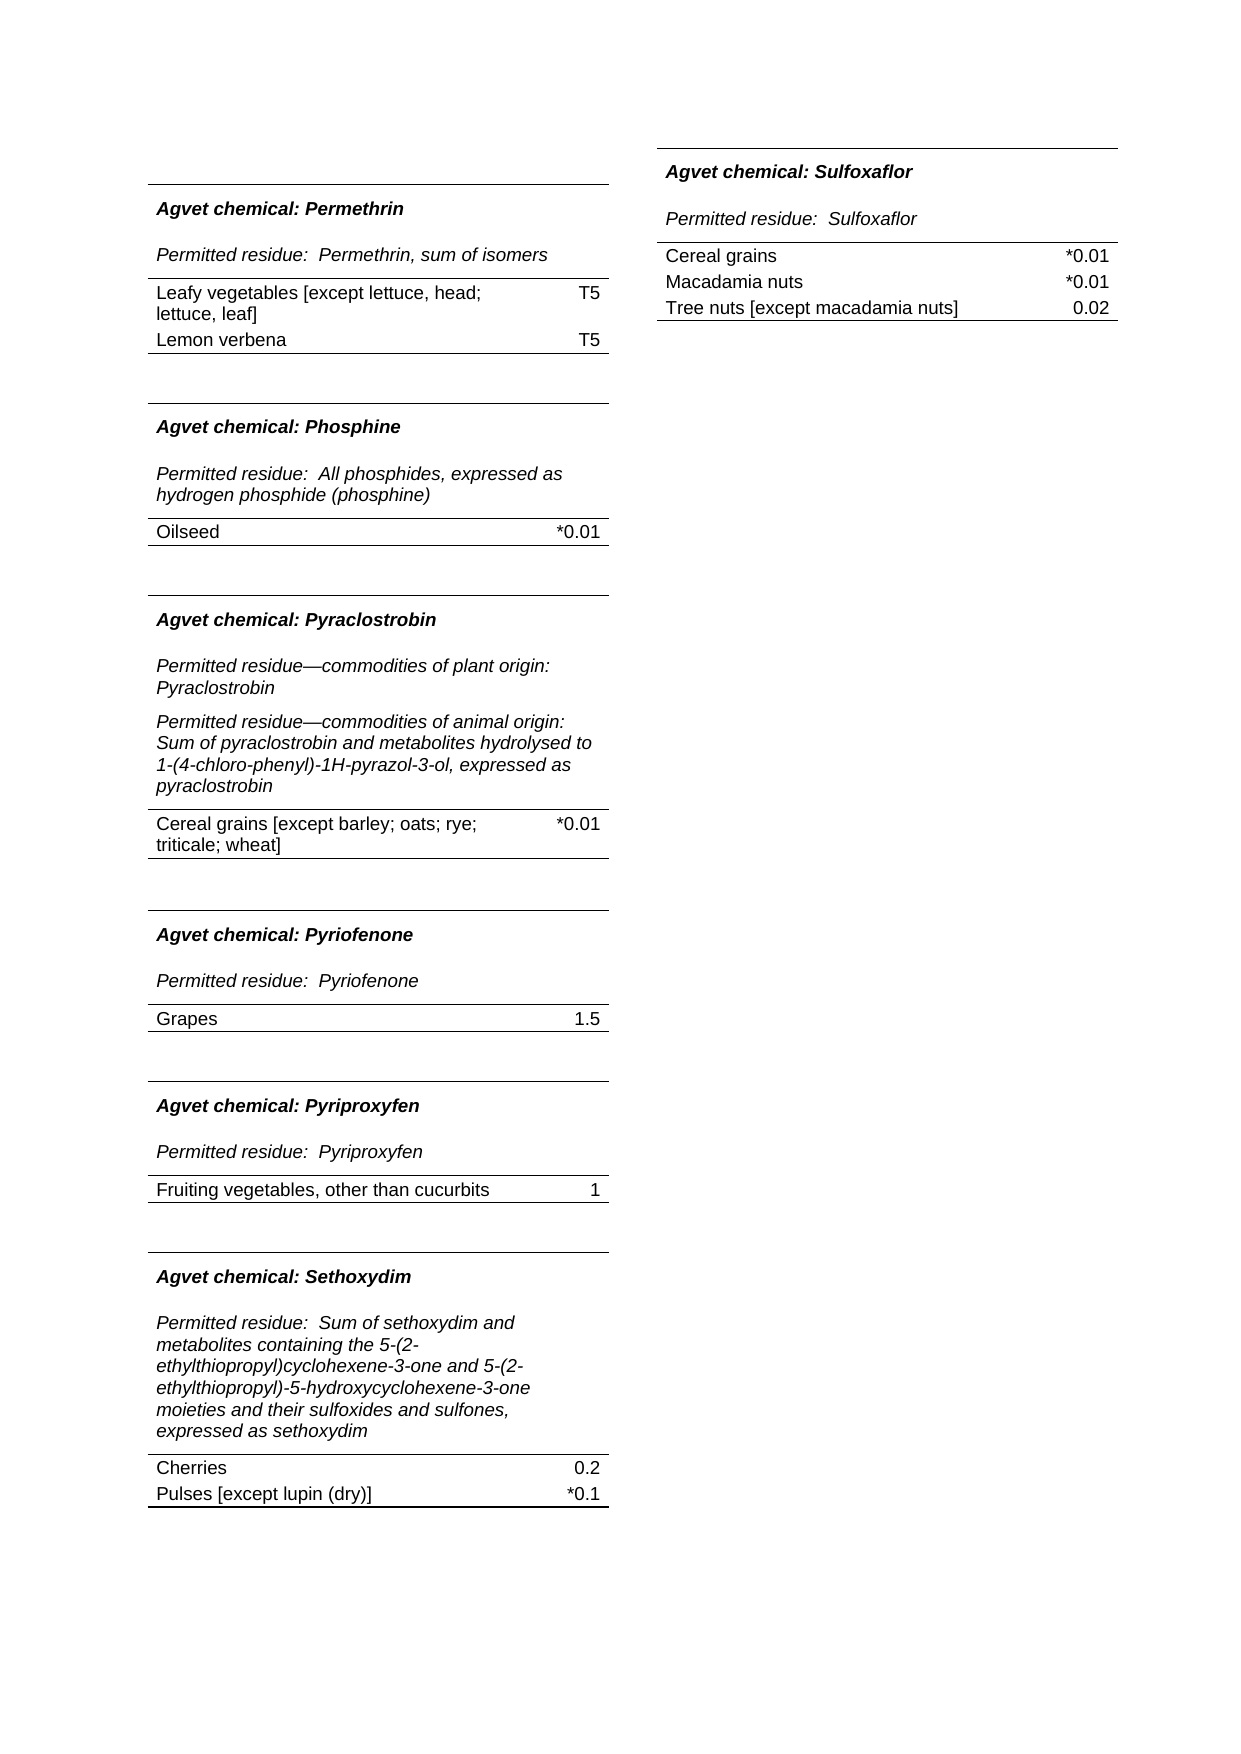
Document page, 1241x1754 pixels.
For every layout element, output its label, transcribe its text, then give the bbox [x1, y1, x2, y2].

table_header Agvet chemical: Sethoxydim [148, 1253, 608, 1299]
table_cell Permitted residue: Pyriproxyfen [148, 1129, 608, 1175]
table_cell 0.02 [1011, 294, 1118, 320]
table_header Agvet chemical: Permethrin [148, 185, 608, 232]
table_cell 0.2 [502, 1455, 608, 1481]
table_cell Leafy vegetables [except lettuce, head; lettuce, leaf] [148, 279, 502, 327]
table_cell Permitted residue—commodities of plant origin: Pyraclostrobin Permitted residue—commodities of animal origin: Sum of pyraclostrobin and metabolites hydrolysed to 1-(4-chloro-phenyl)-1H-pyrazol-3-ol, expressed as pyraclostrobin [148, 643, 608, 809]
table_cell Fruiting vegetables, other than cucurbits [148, 1176, 502, 1202]
table_cell 1 [502, 1176, 608, 1202]
table_cell T5 [502, 327, 608, 352]
table_cell Pulses [except lupin (dry)] [148, 1481, 502, 1506]
table_cell Lemon verbena [148, 327, 502, 352]
table_header Agvet chemical: Pyriproxyfen [148, 1082, 608, 1129]
table_cell Cereal grains [657, 243, 1011, 269]
table_cell Cereal grains [except barley; oats; rye; triticale; wheat] [148, 810, 502, 858]
table_cell *0.01 [1011, 243, 1118, 269]
table_cell Permitted residue: Sulfoxaflor [657, 195, 1118, 242]
table_header Agvet chemical: Sulfoxaflor [657, 149, 1118, 195]
table_cell 1.5 [502, 1005, 608, 1031]
table_cell *0.01 [502, 519, 608, 545]
table_cell Permitted residue: Pyriofenone [148, 958, 608, 1004]
table_cell Permitted residue: Permethrin, sum of isomers [148, 232, 608, 278]
table_cell *0.01 [502, 810, 608, 858]
table_header Agvet chemical: Pyraclostrobin [148, 596, 608, 642]
table_cell *0.1 [502, 1481, 608, 1506]
table_cell Cherries [148, 1455, 502, 1481]
table_cell Tree nuts [except macadamia nuts] [657, 294, 1011, 320]
table_cell Macadamia nuts [657, 269, 1011, 294]
table_cell Grapes [148, 1005, 502, 1031]
table_cell T5 [502, 279, 608, 327]
table_header Agvet chemical: Phosphine [148, 404, 608, 450]
table_cell Permitted residue: All phosphides, expressed as hydrogen phosphide (phosphine) [148, 450, 608, 518]
table_cell Oilseed [148, 519, 502, 545]
table_cell Permitted residue: Sum of sethoxydim and metabolites containing the 5-(2-ethylthiopropyl)cyclohexene-3-one and 5-(2-ethylthiopropyl)-5-hydroxycyclohexene-3-one moieties and their sulfoxides and sulfones, expressed as sethoxydim [148, 1300, 608, 1454]
table_header Agvet chemical: Pyriofenone [148, 911, 608, 958]
table_cell *0.01 [1011, 269, 1118, 294]
